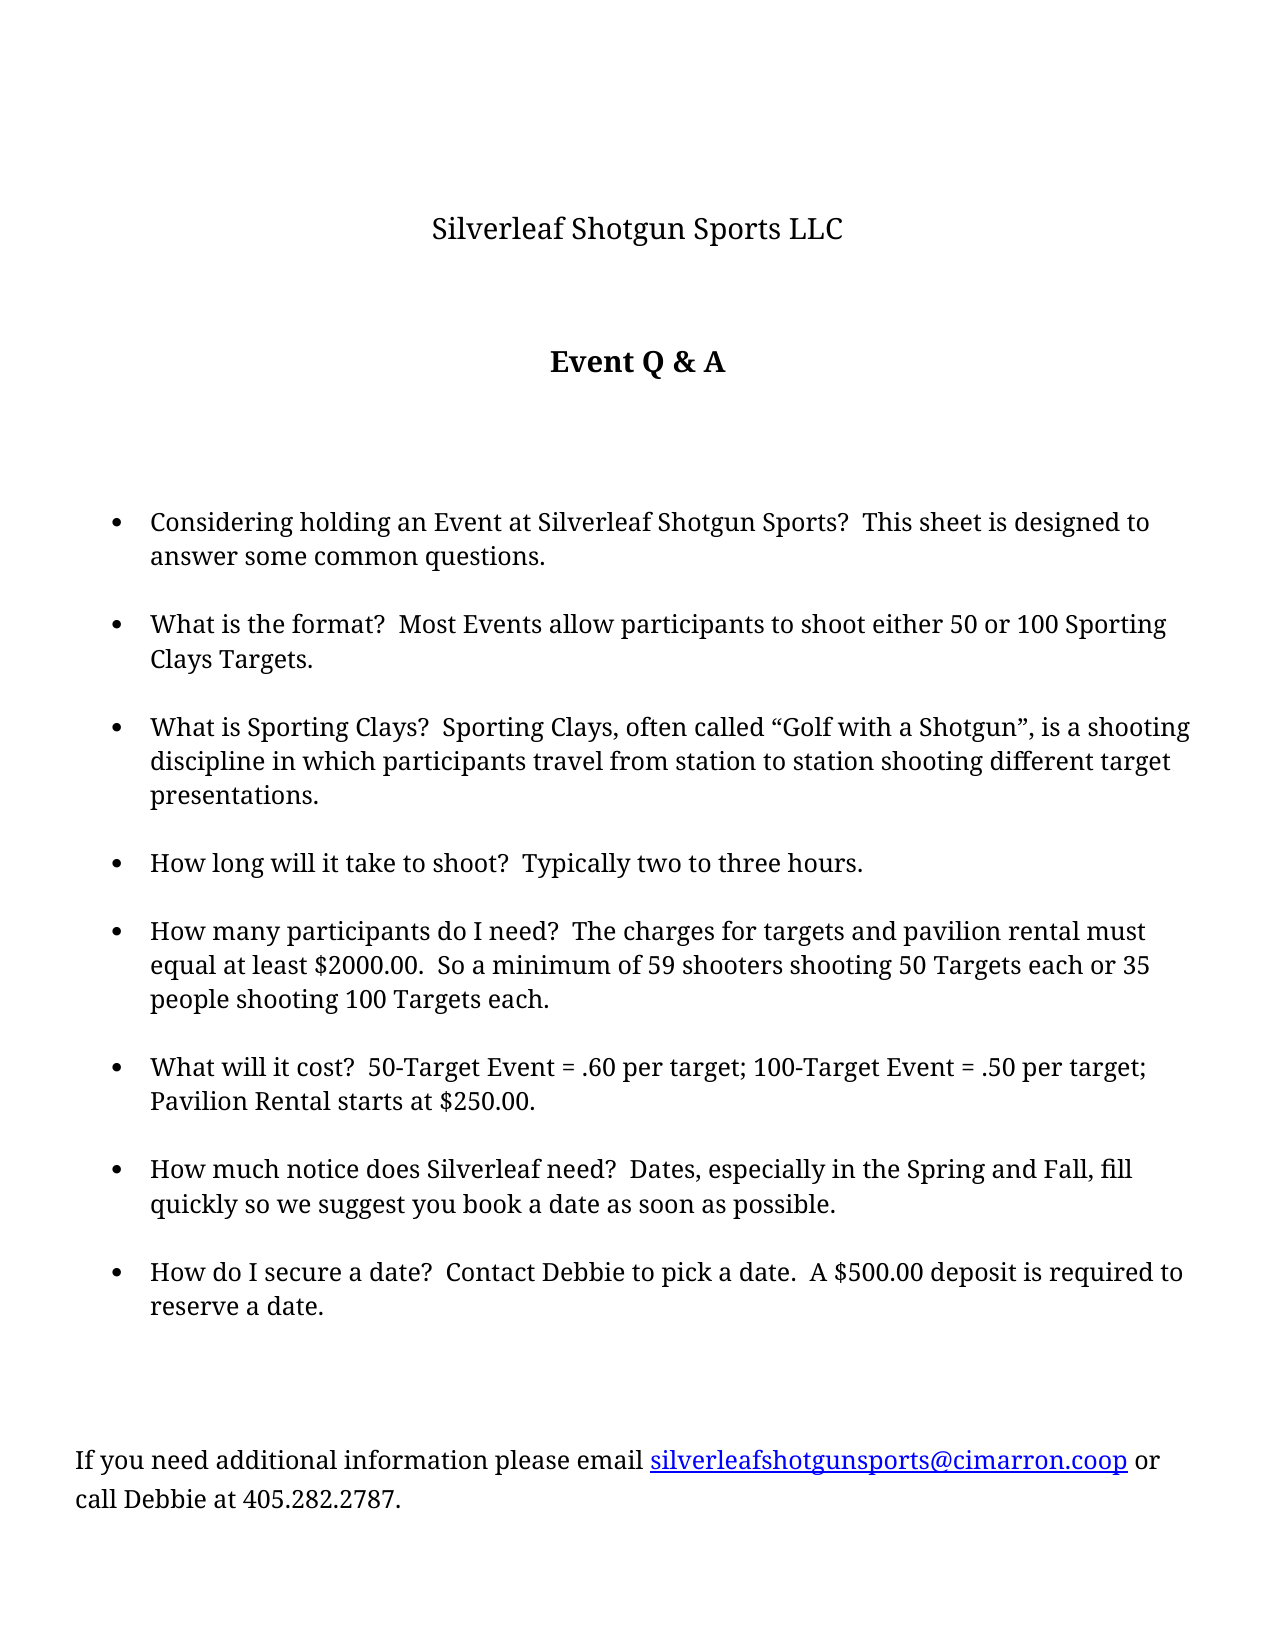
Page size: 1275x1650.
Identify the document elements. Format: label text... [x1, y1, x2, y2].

text If you need additional information please email silverleafshotgunsports@cimarron.coop or call Debbie at 405.282.2787. [75, 1442, 1200, 1516]
list What is the format? Most Events allow participants to shoot either 50 or 100 Sporting Clays Targets. [112, 607, 1200, 675]
list How do I secure a date? Contact Debbie to pick a date. A $500.00 deposit is required to reserve a date. [112, 1254, 1200, 1322]
list How long will it take to shoot? Typically two to three hours. [112, 846, 1200, 880]
list What will it cost? 50-Target Event = .60 per target; 100-Target Event = .50 per target; Pavilion Rental starts at $250.00. [112, 1050, 1200, 1118]
list How many participants do I need? The charges for targets and pavilion rental must equal at least $2000.00. So a minimum of 59 shooters shooting 50 Targets each or 35 people shooting 100 Targets each. [112, 914, 1200, 1016]
list How much notice does Silverleaf need? Dates, especially in the Spring and Fall, fill quickly so we suggest you book a date as soon as possible. [112, 1152, 1200, 1220]
text Silverleaf Shotgun Sports LLC [75, 208, 1200, 248]
list What is Sporting Clays? Sporting Clays, often called “Golf with a Shotgun”, is a shooting discipline in which participants travel from station to station shooting different target presentations. [112, 709, 1200, 812]
text Event Q & A [75, 341, 1200, 381]
list Considering holding an Event at Silverleaf Shotgun Sports? This sheet is designed to answer some common questions. [112, 505, 1200, 573]
